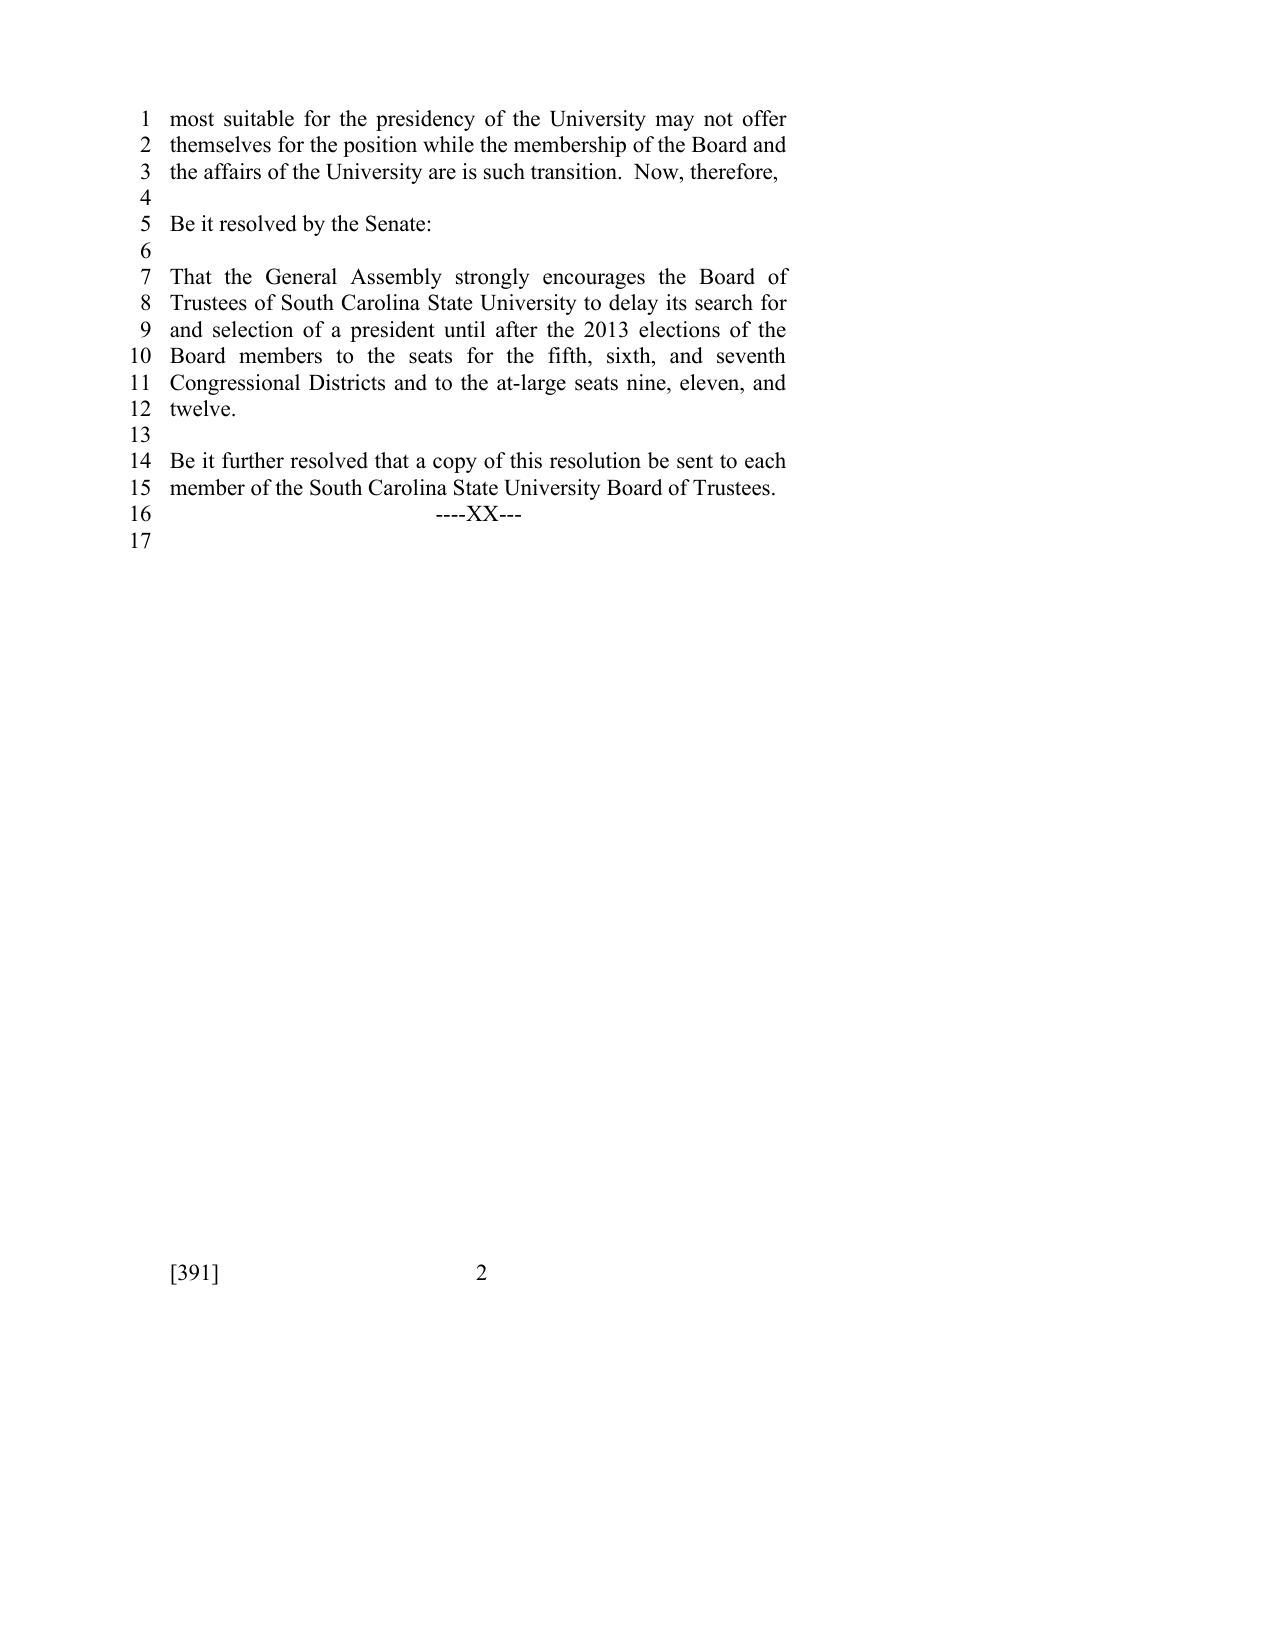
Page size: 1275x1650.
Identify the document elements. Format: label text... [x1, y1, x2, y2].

text That the General Assembly strongly encourages the Board of Trustees of South Carolina State University to delay its search for and selection of a president until after the 2013 elections of the Board members to the seats for the fifth, sixth, and seventh Congressional Districts and to the at-large seats nine, eleven, and twelve. [169, 263, 787, 421]
text ----XX--- [169, 500, 787, 527]
text Be it further resolved that a copy of this resolution be sent to each member of the South Carolina State University Board of Trustees. [169, 448, 787, 500]
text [169, 105, 787, 184]
text Be it resolved by the Senate: [169, 210, 787, 237]
